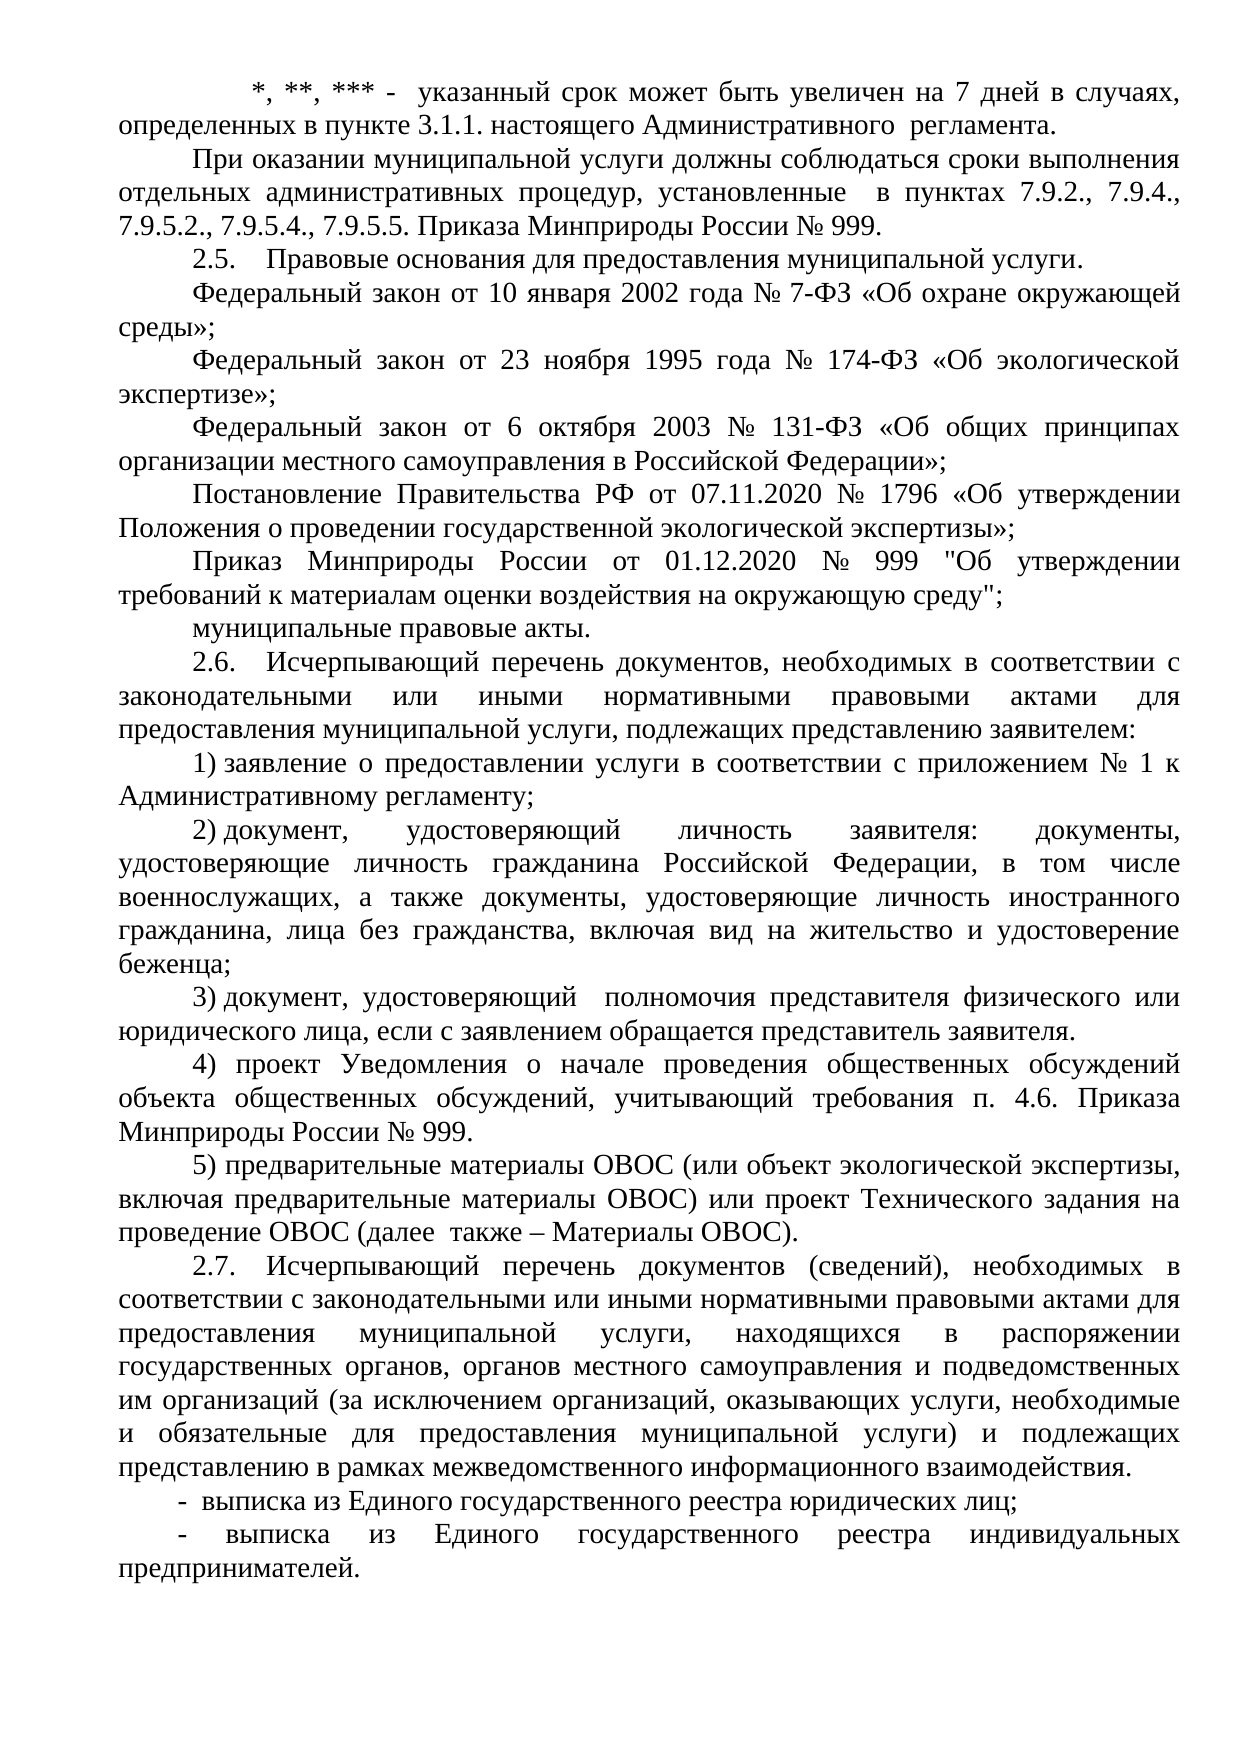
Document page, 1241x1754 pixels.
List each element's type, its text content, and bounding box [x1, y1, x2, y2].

text 5) предварительные материалы ОВОС (или объект экологической экспертизы, включая предварительные материалы ОВОС) или проект Технического задания на проведение ОВОС (далее также – Материалы ОВОС). [118, 1147, 1181, 1248]
text 3) документ, удостоверяющий полномочия представителя физического или юридического лица, если с заявлением обращается представитель заявителя. [118, 979, 1181, 1047]
list Исчерпывающий перечень документов, необходимых в соответствии с законодательными или иными нормативными правовыми актами для предоставления муниципальной услуги, подлежащих представлению заявителем: [118, 644, 1181, 745]
text Федеральный закон от 6 октября 2003 № 131-ФЗ «Об общих принципах организации местного самоуправления в Российской Федерации»; [118, 409, 1181, 476]
text Федеральный закон от 10 января 2002 года № 7-ФЗ «Об охране окружающей среды»; [118, 275, 1181, 342]
text *, **, *** - указанный срок может быть увеличен на 7 дней в случаях, определенных в пункте 3.1.1. настоящего Административного регламента. [118, 74, 1181, 141]
list Правовые основания для предоставления муниципальной услуги. [118, 242, 1181, 275]
text Постановление Правительства РФ от 07.11.2020 № 1796 «Об утверждении Положения о проведении государственной экологической экспертизы»; [118, 476, 1181, 543]
text При оказании муниципальной услуги должны соблюдаться сроки выполнения отдельных административных процедур, установленные в пунктах 7.9.2., 7.9.4., 7.9.5.2., 7.9.5.4., 7.9.5.5. Приказа Минприроды России № 999. [118, 141, 1181, 242]
text - выписка из Единого государственного реестра юридических лиц; [118, 1483, 1181, 1516]
text Федеральный закон от 23 ноября 1995 года № 174-ФЗ «Об экологической экспертизе»; [118, 342, 1181, 409]
text 4) проект Уведомления о начале проведения общественных обсуждений объекта общественных обсуждений, учитывающий требования п. 4.6. Приказа Минприроды России № 999. [118, 1047, 1181, 1147]
text 1) заявление о предоставлении услуги в соответствии с приложением № 1 к Административному регламенту; [118, 745, 1181, 812]
text муниципальные правовые акты. [118, 611, 1181, 644]
text - выписка из Единого государственного реестра индивидуальных предпринимателей. [118, 1516, 1181, 1583]
list Исчерпывающий перечень документов (сведений), необходимых в соответствии с законодательными или иными нормативными правовыми актами для предоставления муниципальной услуги, находящихся в распоряжении государственных органов, органов местного самоуправления и подведомственных им организаций (за исключением организаций, оказывающих услуги, необходимые и обязательные для предоставления муниципальной услуги) и подлежащих представлению в рамках межведомственного информационного взаимодействия. [118, 1248, 1181, 1483]
text Приказ Минприроды России от 01.12.2020 № 999 "Об утверждении требований к материалам оценки воздействия на окружающую среду"; [118, 543, 1181, 611]
text 2) документ, удостоверяющий личность заявителя: документы, удостоверяющие личность гражданина Российской Федерации, в том числе военнослужащих, а также документы, удостоверяющие личность иностранного гражданина, лица без гражданства, включая вид на жительство и удостоверение беженца; [118, 812, 1181, 979]
